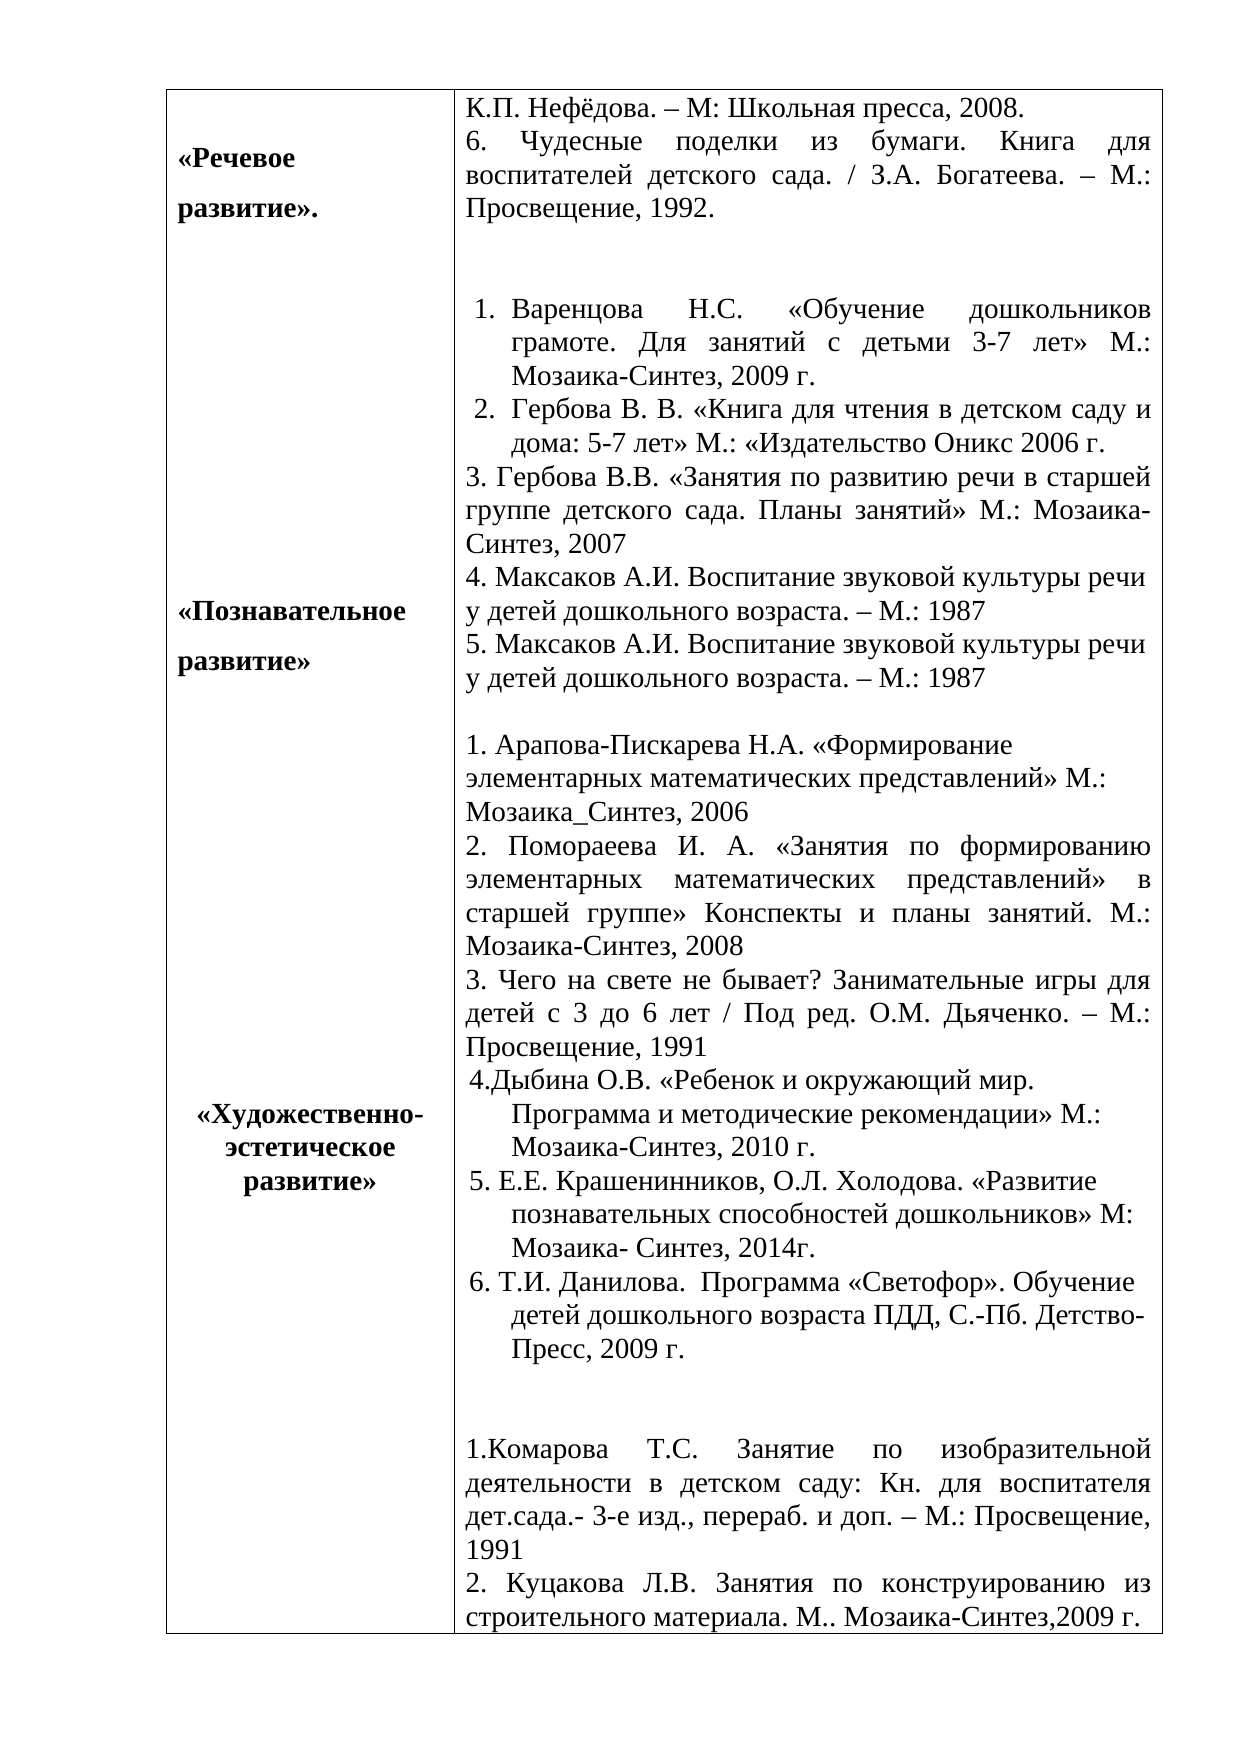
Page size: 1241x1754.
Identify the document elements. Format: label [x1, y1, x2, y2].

table_cell [455, 90, 1162, 1633]
table_cell [167, 90, 454, 1633]
